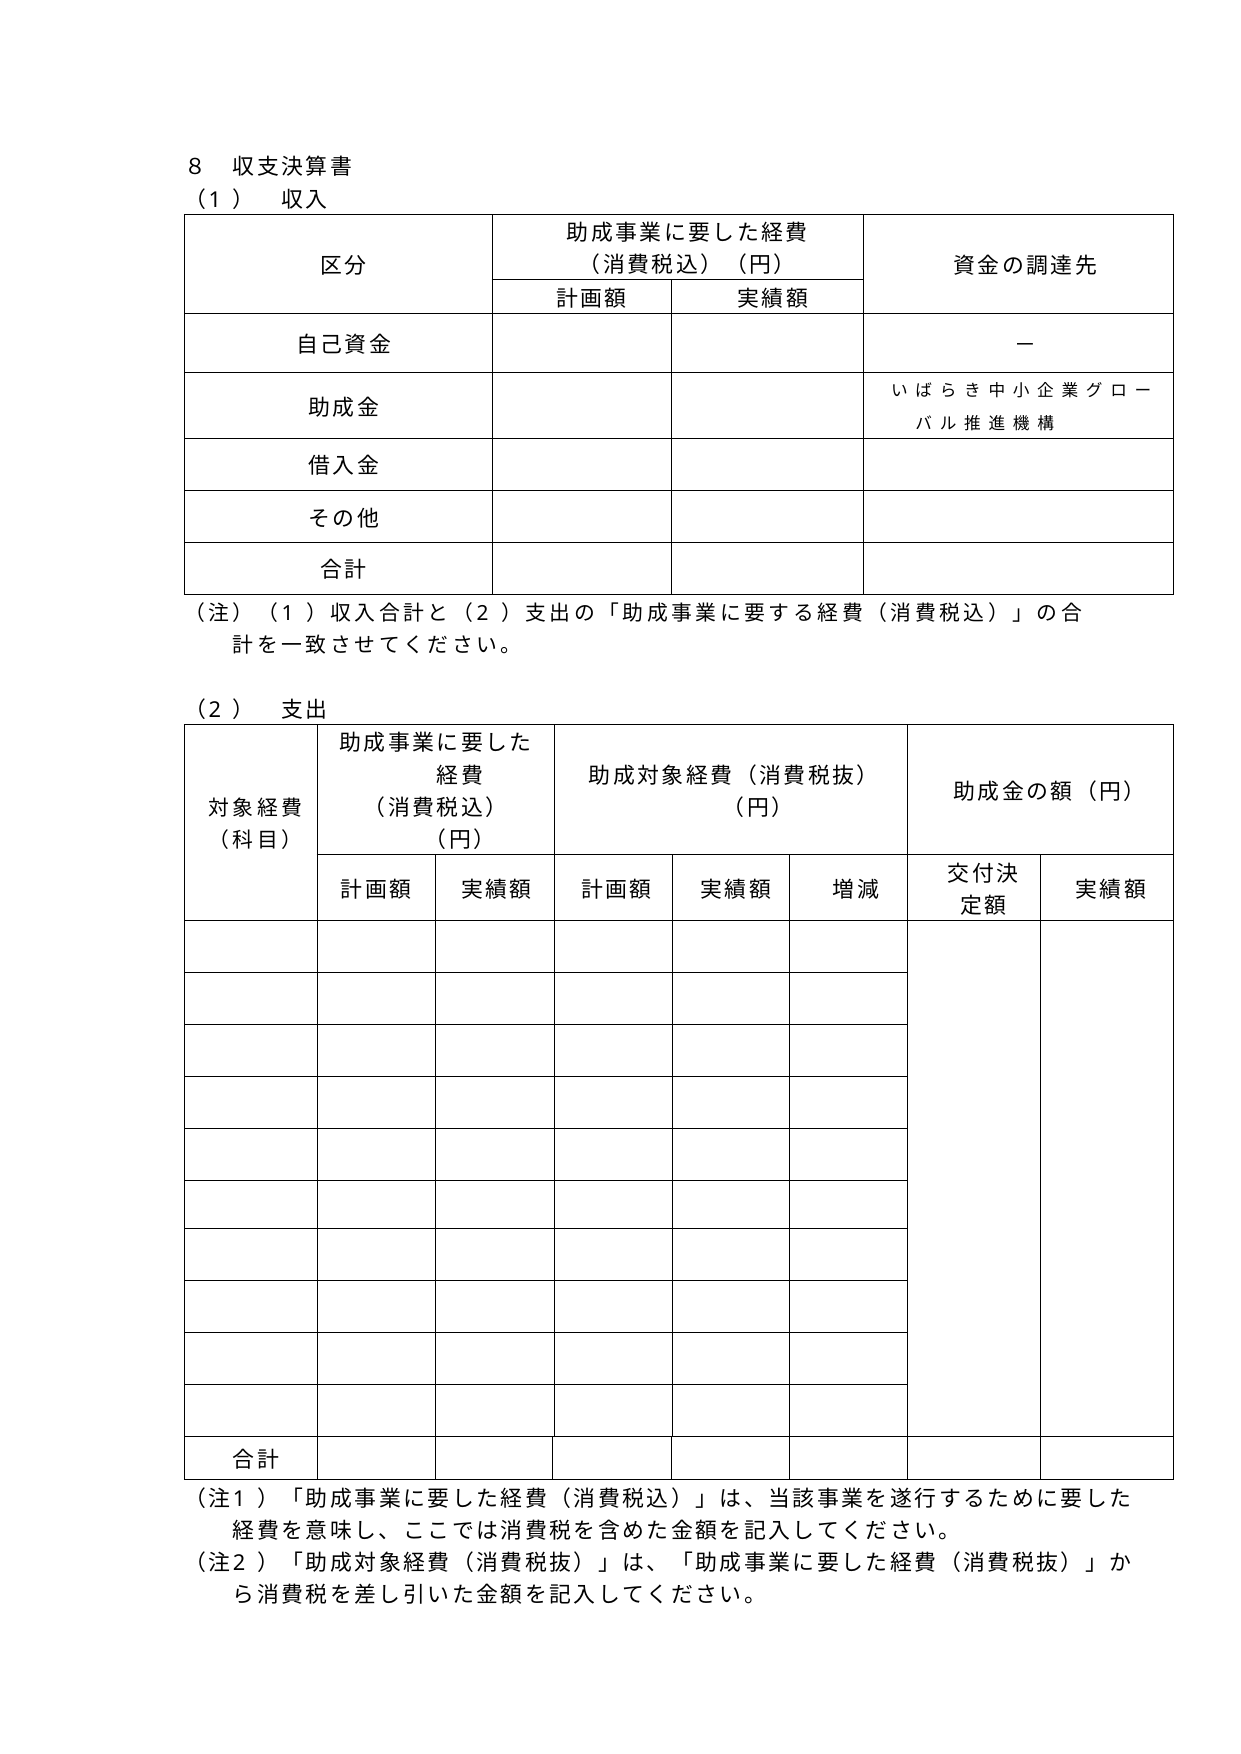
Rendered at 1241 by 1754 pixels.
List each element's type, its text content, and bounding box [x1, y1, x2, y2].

table_cell 実績額 [673, 855, 789, 920]
table_cell [673, 1333, 789, 1384]
table_cell 実績額 [436, 855, 554, 920]
table_cell 計画額 [493, 280, 671, 313]
table_cell 借入金 [185, 439, 492, 490]
table_cell [436, 1129, 554, 1180]
table_cell [673, 1181, 789, 1228]
table_cell [185, 921, 317, 972]
table_cell [185, 973, 317, 1024]
table_cell [436, 921, 554, 972]
text （注1）「助成事業に要した経費（消費税込）」は、当該事業を遂行するために要した経費を意味し、ここでは消費税を含めた金額を記入してください。 [184, 1480, 1146, 1545]
table_cell [790, 1281, 907, 1332]
table_cell [555, 1077, 672, 1128]
table_cell [318, 1333, 435, 1384]
table_cell 交付決定額 [908, 855, 1040, 920]
table_cell [436, 1437, 552, 1479]
table_cell [673, 973, 789, 1024]
table_cell [318, 1385, 435, 1436]
text ８ 収支決算書 [184, 149, 1086, 181]
table_cell [673, 1129, 789, 1180]
table_cell [318, 1181, 435, 1228]
table_cell 実績額 [672, 280, 863, 313]
table_header 助成事業に要した経費 （消費税込）（円） [493, 215, 863, 279]
text （2） 支出 [184, 692, 1086, 724]
table_cell [555, 1181, 672, 1228]
table_header 助成金の額（円） [908, 725, 1173, 854]
table_cell [555, 1129, 672, 1180]
table_cell [185, 1229, 317, 1280]
table_cell [672, 543, 863, 594]
table_cell [318, 1437, 435, 1479]
table_cell [790, 1333, 907, 1384]
table_cell [493, 373, 671, 438]
table_cell [673, 1385, 789, 1436]
table_cell [436, 1385, 554, 1436]
table_cell [555, 1281, 672, 1332]
table_cell [185, 1129, 317, 1180]
table_cell [555, 973, 672, 1024]
table_cell [864, 543, 1173, 594]
table_cell [185, 1077, 317, 1128]
table_cell [1041, 921, 1173, 1436]
table_cell 計画額 [555, 855, 672, 920]
table_cell [436, 1025, 554, 1076]
table_cell [790, 1025, 907, 1076]
table_header 資金の調達先 [864, 215, 1173, 313]
table_cell 増減 [790, 855, 907, 920]
table_cell [673, 921, 789, 972]
table_cell [318, 973, 435, 1024]
table_cell [672, 373, 863, 438]
table_cell [790, 921, 907, 972]
table_cell いばらき中小企業グローバル推進機構 [864, 373, 1173, 438]
table_cell [185, 1385, 317, 1436]
text （1） 収入 [184, 181, 1086, 214]
table_cell [493, 491, 671, 542]
table_cell [790, 1129, 907, 1180]
table_cell [436, 1229, 554, 1280]
table_cell 合計 [185, 1437, 317, 1479]
table_cell [790, 1077, 907, 1128]
table_cell [672, 439, 863, 490]
table_cell [864, 491, 1173, 542]
table_cell [790, 1181, 907, 1228]
table_header 助成対象経費（消費税抜）（円） [555, 725, 907, 854]
table_cell [436, 1077, 554, 1128]
table_cell [673, 1229, 789, 1280]
table_cell 助成金 [185, 373, 492, 438]
table_cell [553, 1437, 671, 1479]
table_cell [790, 1229, 907, 1280]
table_cell 合計 [185, 543, 492, 594]
table_cell [318, 1025, 435, 1076]
table_cell [185, 1333, 317, 1384]
table_cell [555, 1025, 672, 1076]
table_cell その他 [185, 491, 492, 542]
table_cell [790, 1385, 907, 1436]
table_cell 計画額 [318, 855, 435, 920]
table_cell [864, 439, 1173, 490]
table_cell [185, 1181, 317, 1228]
table_cell [185, 1281, 317, 1332]
table_cell [555, 1229, 672, 1280]
table_cell [555, 1333, 672, 1384]
table_cell [318, 1077, 435, 1128]
table_cell [493, 314, 671, 372]
table_cell 実績額 [1041, 855, 1173, 920]
text （注2）「助成対象経費（消費税抜）」は、「助成事業に要した経費（消費税抜）」から消費税を差し引いた金額を記入してください。 [184, 1545, 1146, 1609]
table_cell [672, 1437, 789, 1479]
table_cell [790, 1437, 907, 1479]
table_cell 自己資金 [185, 314, 492, 372]
table_header 区分 [185, 215, 492, 313]
table_cell [908, 1437, 1040, 1479]
table_cell [672, 491, 863, 542]
table_cell [673, 1025, 789, 1076]
table_cell [493, 543, 671, 594]
table_cell [318, 1129, 435, 1180]
table_cell [318, 1281, 435, 1332]
table_cell [493, 439, 671, 490]
table_header 助成事業に要した経費 （消費税込）（円） [318, 725, 554, 854]
table_cell [555, 921, 672, 972]
table_cell [436, 1181, 554, 1228]
table_cell [790, 973, 907, 1024]
table_cell [672, 314, 863, 372]
table_cell [436, 973, 554, 1024]
table_header 対象経費 （科目） [185, 725, 317, 920]
table_cell [555, 1385, 672, 1436]
table_cell [436, 1281, 554, 1332]
table_cell [318, 921, 435, 972]
table_cell [673, 1077, 789, 1128]
table_cell [673, 1281, 789, 1332]
table_cell [185, 1025, 317, 1076]
table_cell [436, 1333, 554, 1384]
table_cell － [864, 314, 1173, 372]
table_cell [908, 921, 1040, 1436]
table_cell [318, 1229, 435, 1280]
text （注）（1）収入合計と（2）支出の「助成事業に要する経費（消費税込）」の合計を一致させてください。 [184, 595, 1086, 659]
table_cell [1041, 1437, 1173, 1479]
